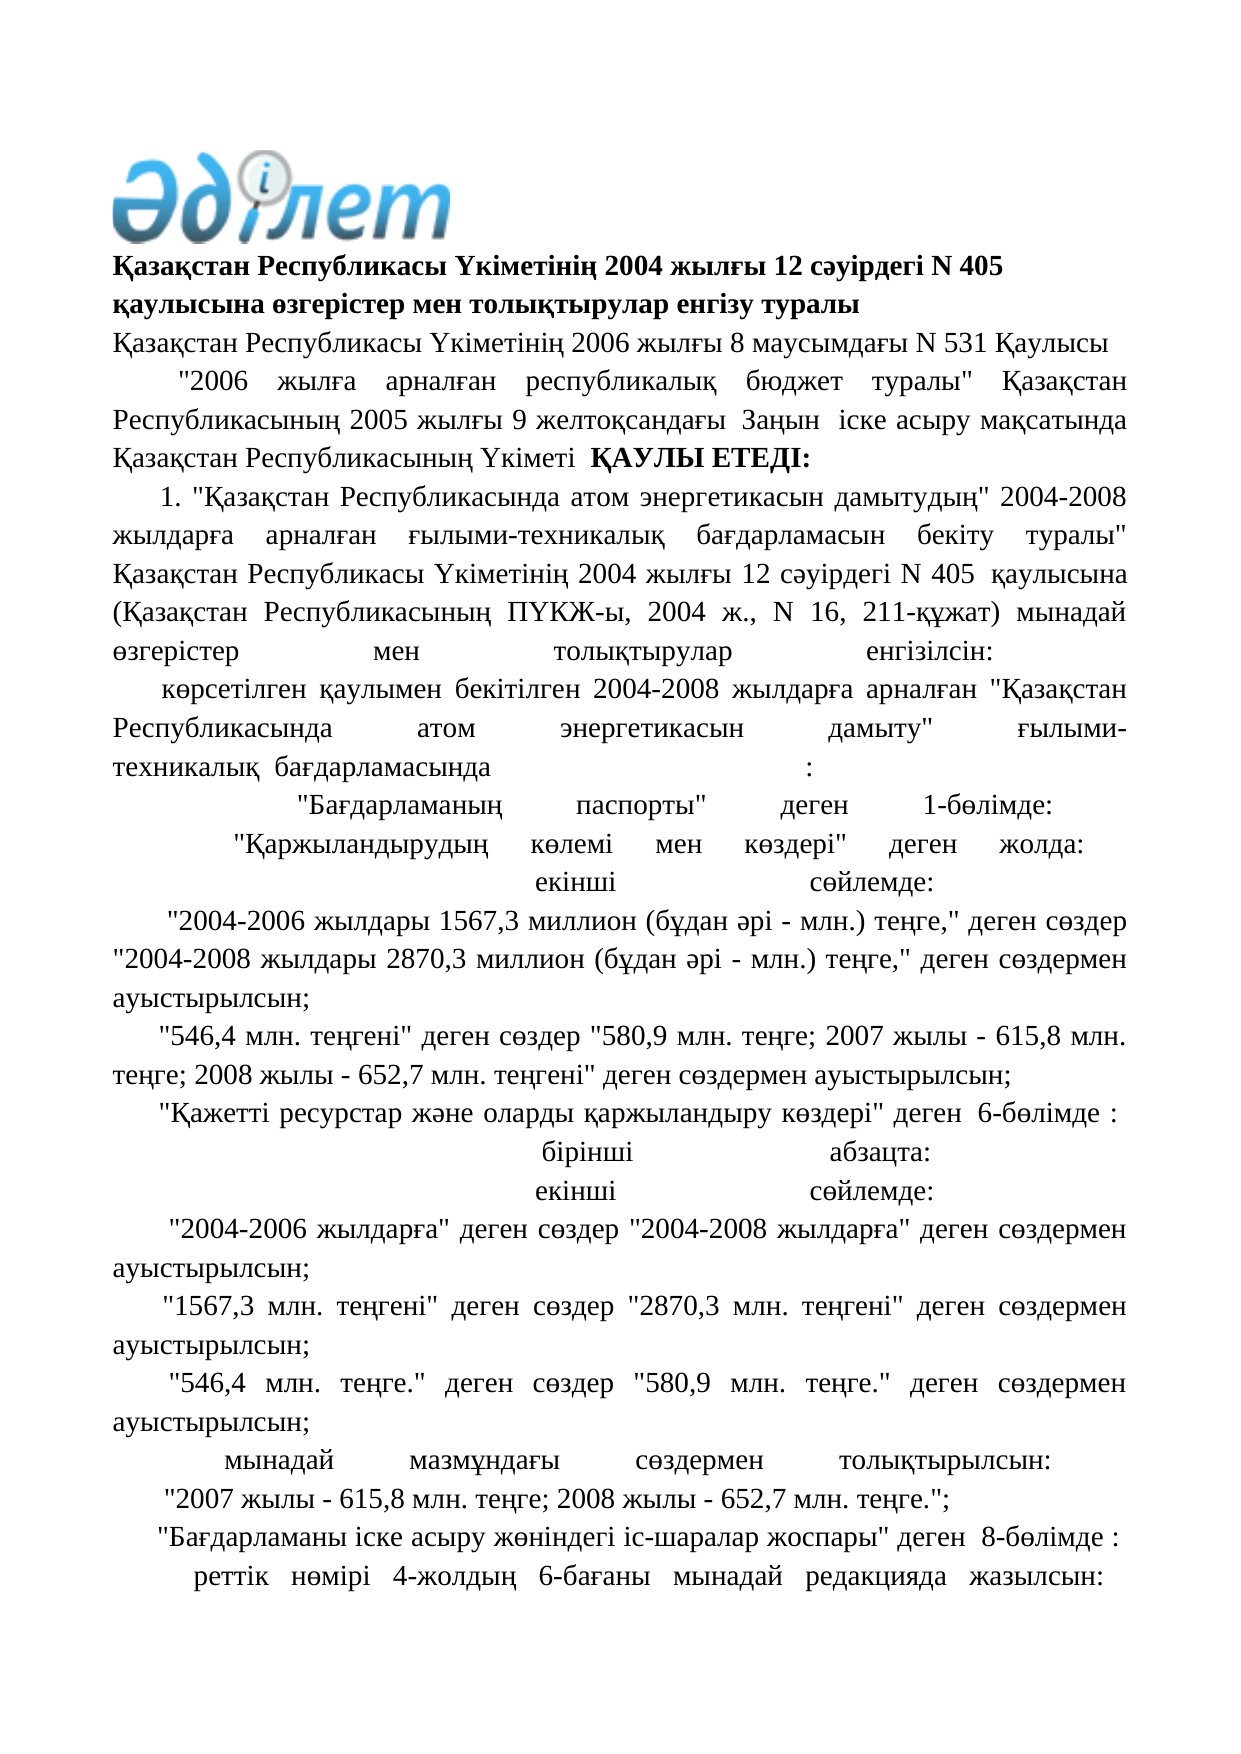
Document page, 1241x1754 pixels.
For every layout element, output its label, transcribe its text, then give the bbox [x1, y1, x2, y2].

text "Қажеттi ресурстар және оларды қаржыландыру көздерi" деген 6-бөлiмде : бiрiншi абзацта: екiншi сөйлемде: "2004-2006 жылдарға" деген сөздер "2004-2008 жылдарға" деген сөздермен ауыстырылсын; [112, 1096, 1128, 1283]
picture [112, 150, 451, 244]
text мынадай мазмұндағы сөздермен толықтырылсын: "2007 жылы - 615,8 млн. теңге; 2008 жылы - 652,7 млн. теңге."; [112, 1442, 1128, 1514]
text "2006 жылға арналған республикалық бюджет туралы" Қазақстан Республикасының 2005 жылғы 9 желтоқсандағы Заңын iске асыру мақсатында Қазақстан Республикасының Үкiметi ҚАУЛЫ ЕТЕДI: [112, 363, 1128, 474]
text "546,4 млн. теңге." деген сөздер "580,9 млн. теңге." деген сөздермен ауыстырылсын; [112, 1365, 1128, 1437]
text Қазақстан Республикасы Yкiметiнiң 2006 жылғы 8 маусымдағы N 531 Қаулысы [112, 325, 1128, 358]
text "546,4 млн. теңгенi" деген сөздер "580,9 млн. теңге; 2007 жылы - 615,8 млн. теңге; 2008 жылы - 652,7 млн. теңгенi" деген сөздермен ауыстырылсын; [112, 1018, 1128, 1091]
text "1567,3 млн. теңгенi" деген сөздер "2870,3 млн. теңгенi" деген сөздермен ауыстырылсын; [112, 1288, 1128, 1360]
text 1. "Қазақстан Республикасында атом энергетикасын дамытудың" 2004-2008 жылдарға арналған ғылыми-техникалық бағдарламасын бекiту туралы" Қазақстан Республикасы Үкiметiнiң 2004 жылғы 12 сәуiрдегi N 405 қаулысына (Қазақстан Республикасының ПYКЖ-ы, 2004 ж., N 16, 211-құжат) мынадай өзгерiстер мен толықтырулар енгiзiлсiн: көрсетiлген қаулымен бекiтiлген 2004-2008 жылдарға арналған "Қазақстан Республикасында атом энергетикасын дамыту" ғылыми-техникалық бағдарламасында : "Бағдарламаның паспорты" деген 1-бөлiмде: "Қаржыландырудың көлемi мен көздерi" деген жолда: екiншi сөйлемде: "2004-2006 жылдары 1567,3 миллион (бұдан әрi - млн.) теңге," деген сөздер "2004-2008 жылдары 2870,3 миллион (бұдан әрi - млн.) теңге," деген сөздермен ауыстырылсын; [112, 479, 1128, 1013]
text Қазақстан Республикасы Yкiметiнiң 2004 жылғы 12 сәуiрдегi N 405 қаулысына өзгерiстер мен толықтырулар енгiзу туралы [112, 248, 1128, 320]
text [112, 1519, 1128, 1592]
